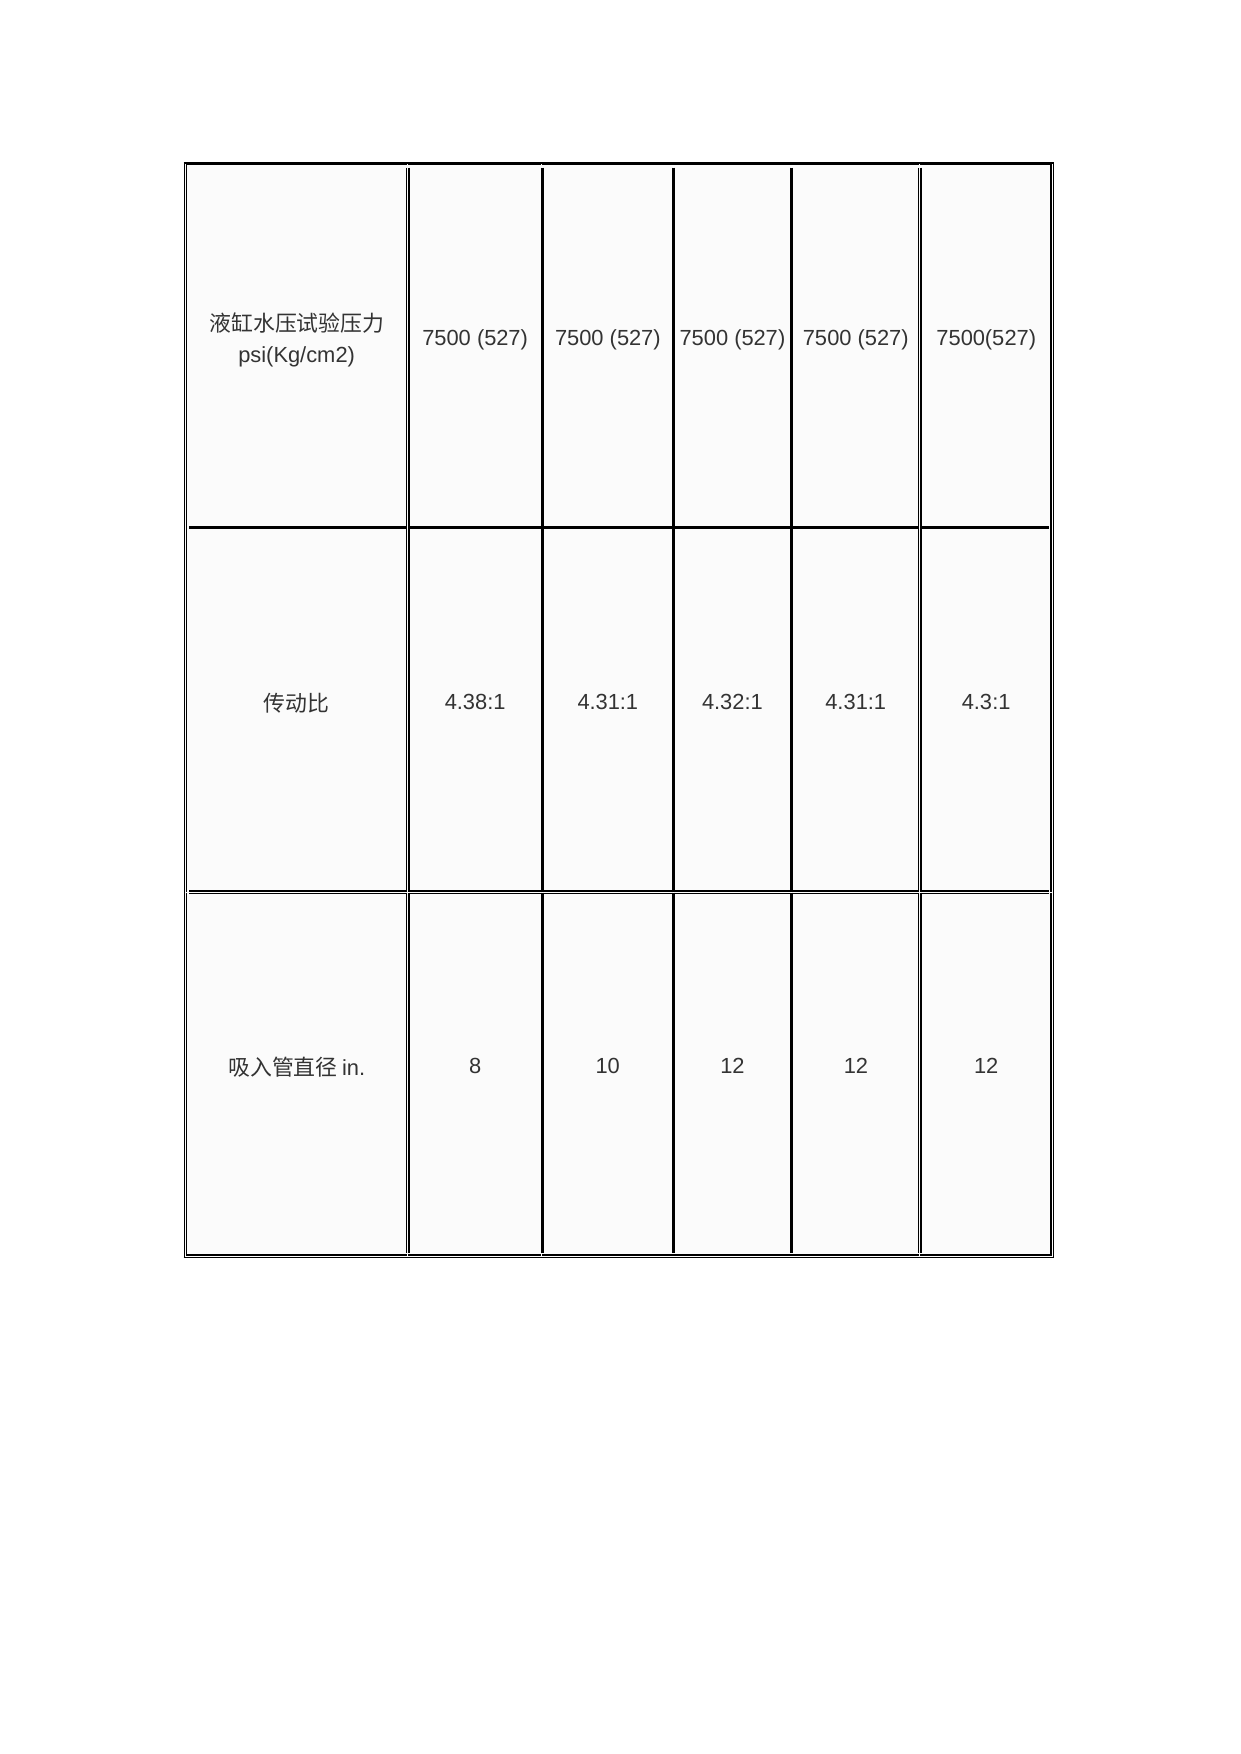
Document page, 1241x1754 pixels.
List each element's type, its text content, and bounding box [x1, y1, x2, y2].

table_cell 4.31:1 [793, 529, 918, 890]
table_cell 液缸水压试验压力psi(Kg/cm2) [187, 164, 408, 526]
table_cell 吸入管直径in. [187, 890, 408, 1254]
table_cell 8 [408, 894, 542, 1254]
table_cell 7500(527) [920, 165, 1050, 526]
table_cell 7500 (527) [791, 164, 920, 526]
table_cell 4.3:1 [922, 526, 1050, 890]
table_cell 传动比 [187, 526, 406, 890]
table_cell 7500 (527) [673, 165, 791, 526]
table_cell 4.31:1 [544, 529, 672, 890]
table_cell 4.38:1 [410, 529, 541, 890]
table_cell 12 [673, 894, 791, 1254]
table_cell 7500 (527) [408, 164, 542, 526]
table_cell 12 [920, 890, 1051, 1254]
table_cell 12 [791, 890, 920, 1254]
table_cell 7500 (527) [542, 165, 673, 526]
table_cell 4.32:1 [675, 529, 790, 890]
table_cell 10 [542, 894, 673, 1254]
